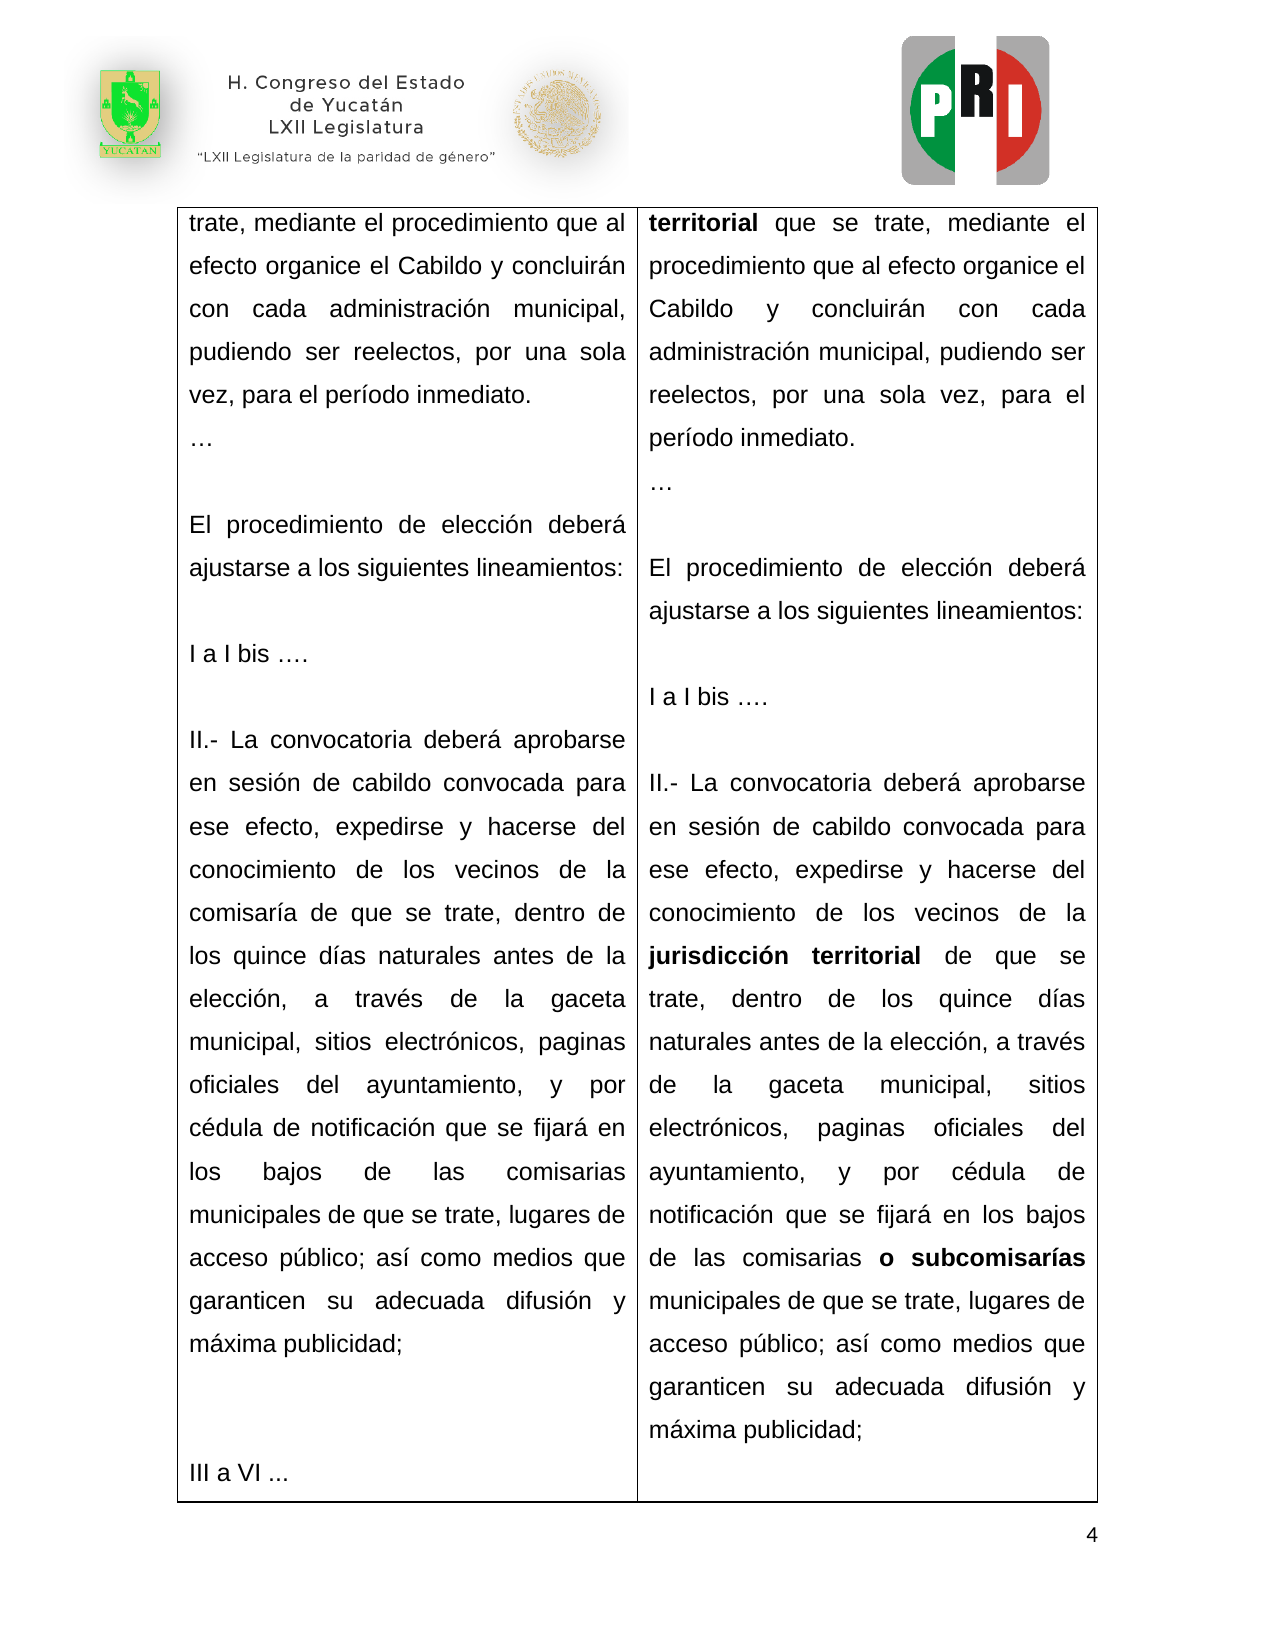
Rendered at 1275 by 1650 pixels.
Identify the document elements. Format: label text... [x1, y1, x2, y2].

picture [901, 36, 1050, 185]
picture [64, 36, 629, 204]
